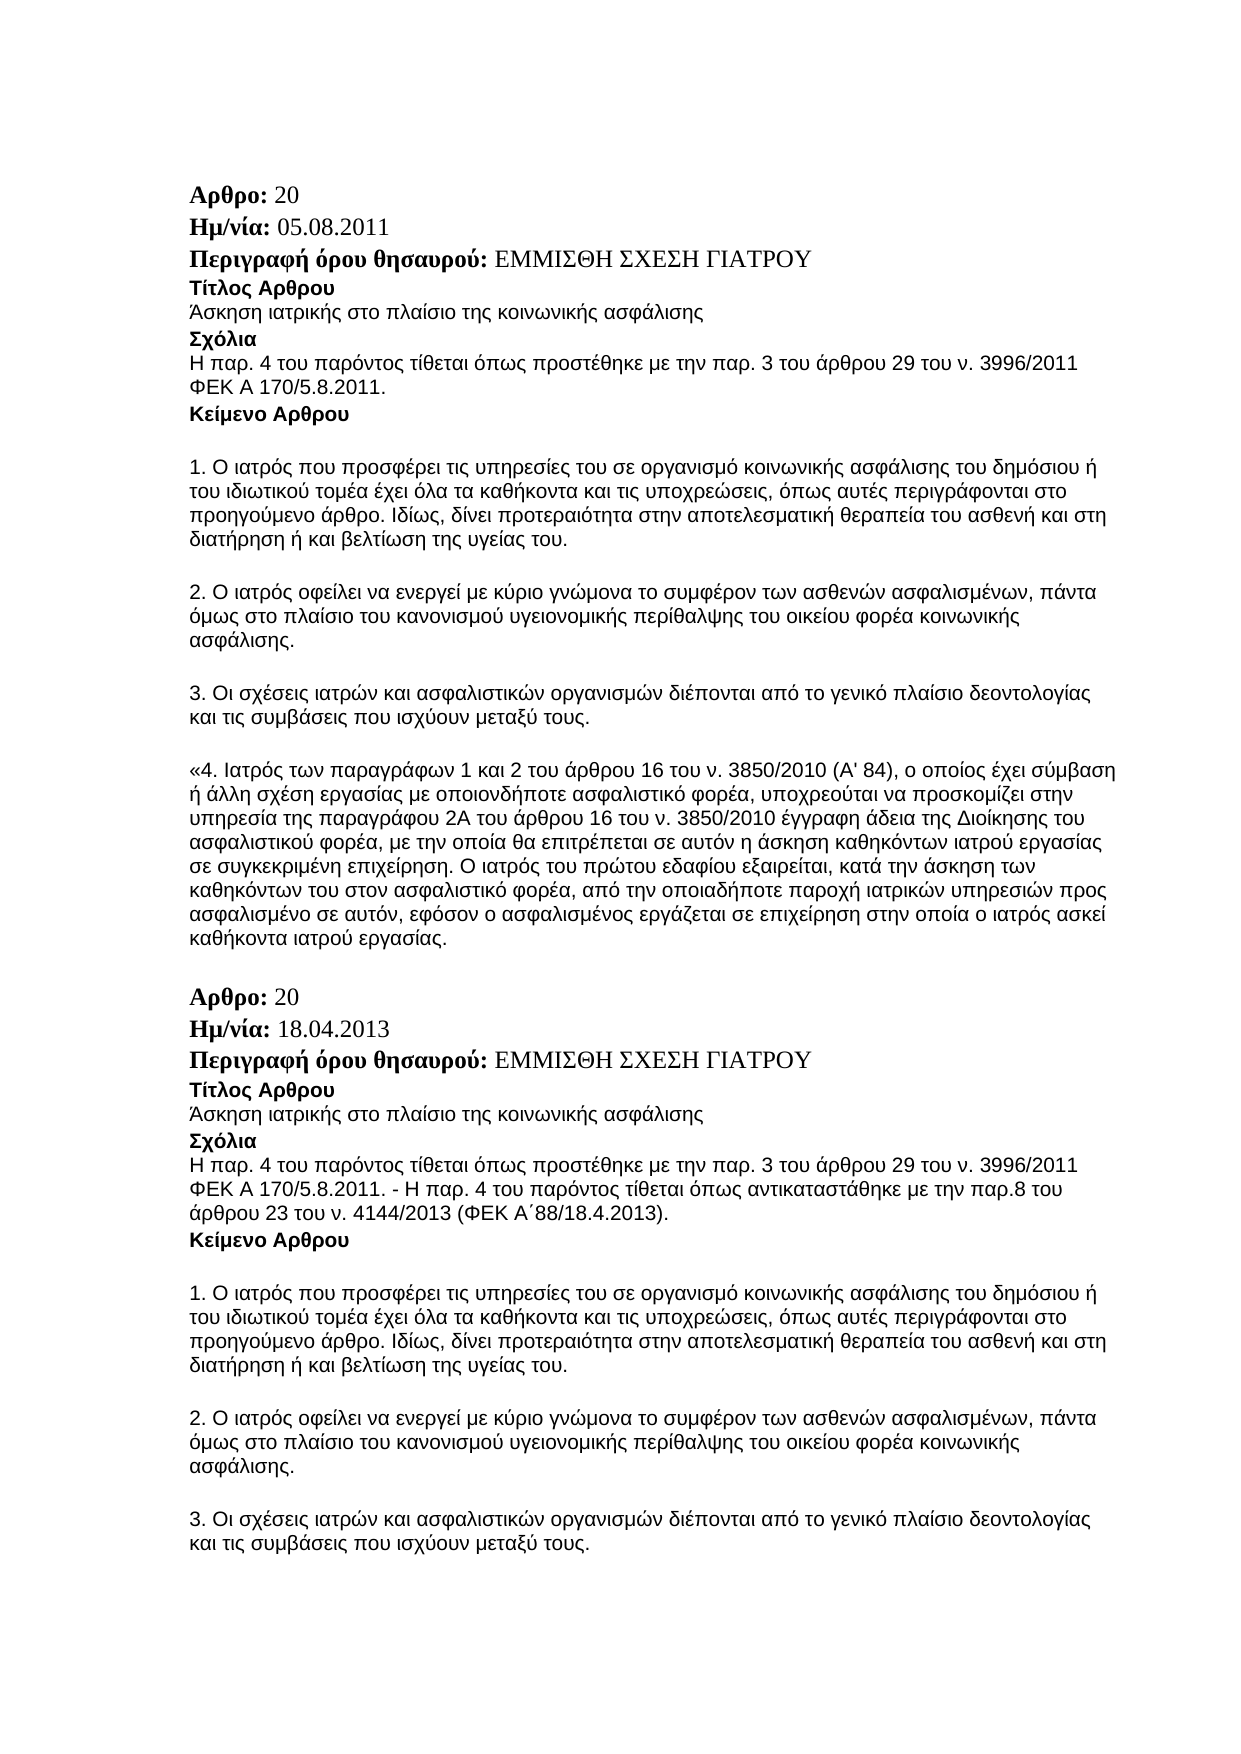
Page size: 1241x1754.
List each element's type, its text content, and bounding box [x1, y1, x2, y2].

table_cell Σχόλια Η παρ. 4 του παρόντος τίθεται όπως προστέθηκε με την παρ. 3 του άρθρου 29 του ν. 3996/2011 ΦΕΚ Α 170/5.8.2011. [188, 325, 1125, 400]
table_cell Ημ/νία: 18.04.2013 [188, 1012, 1125, 1044]
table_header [188, 1226, 1125, 1585]
table_header Κείμενο Αρθρου 1. Ο ιατρός που προσφέρει τις υπηρεσίες του σε οργανισμό κοινωνικής ασφάλισης του δημόσιου ή του ιδιωτικού τομέα έχει όλα τα καθήκοντα και τις υποχρεώσεις, όπως αυτές περιγράφονται στο προηγούμενο άρθρο. Ιδίως, δίνει προτεραιότητα στην αποτελεσματική θεραπεία του ασθενή και στη διατήρηση ή και βελτίωση της υγείας του. 2. Ο ιατρός οφείλει να ενεργεί με κύριο γνώμονα το συμφέρον των ασθενών ασφαλισμένων, πάντα όμως στο πλαίσιο του κανονισμού υγειονομικής περίθαλψης του οικείου φορέα κοινωνικής ασφάλισης. 3. Οι σχέσεις ιατρών και ασφαλιστικών οργανισμών διέπονται από το γενικό πλαίσιο δεοντολογίας και τις συμβάσεις που ισχύουν μεταξύ τους. «4. Ιατρός των παραγράφων 1 και 2 του άρθρου 16 του ν. 3850/2010 (Α' 84), ο οποίος έχει σύμβαση ή άλλη σχέση εργασίας με οποιονδήποτε ασφαλιστικό φορέα, υποχρεούται να προσκομίζει στην υπηρεσία της παραγράφου 2Α του άρθρου 16 του ν. 3850/2010 έγγραφη άδεια της Διοίκησης του ασφαλιστικού φορέα, με την οποία θα επιτρέπεται σε αυτόν η άσκηση καθηκόντων ιατρού εργασίας σε συγκεκριμένη επιχείρηση. Ο ιατρός του πρώτου εδαφίου εξαιρείται, κατά την άσκηση των καθηκόντων του στον ασφαλιστικό φορέα, από την οποιαδήποτε παροχή ιατρικών υπηρεσιών προς ασφαλισμένο σε αυτόν, εφόσον ο ασφαλισμένος εργάζεται σε επιχείρηση στην οποία ο ιατρός ασκεί καθήκοντα ιατρού εργασίας. [188, 400, 1125, 951]
table_cell Ημ/νία: 05.08.2011 [188, 211, 1125, 242]
table_cell Περιγραφή όρου θησαυρού: ΕΜΜΙΣΘΗ ΣΧΕΣΗ ΓΙΑΤΡΟΥ [188, 243, 1125, 274]
table_header Αρθρο: 20 [188, 150, 1125, 211]
table_cell Σχόλια Η παρ. 4 του παρόντος τίθεται όπως προστέθηκε με την παρ. 3 του άρθρου 29 του ν. 3996/2011 ΦΕΚ Α 170/5.8.2011. - Η παρ. 4 του παρόντος τίθεται όπως αντικαταστάθηκε με την παρ.8 του άρθρου 23 του ν. 4144/2013 (ΦΕΚ Α΄88/18.4.2013). [188, 1127, 1125, 1226]
table_cell Τίτλος Αρθρου Άσκηση ιατρικής στο πλαίσιο της κοινωνικής ασφάλισης [188, 1076, 1125, 1127]
table_cell Τίτλος Αρθρου Άσκηση ιατρικής στο πλαίσιο της κοινωνικής ασφάλισης [188, 274, 1125, 325]
table_header Αρθρο: 20 [188, 951, 1125, 1012]
table_cell Περιγραφή όρου θησαυρού: ΕΜΜΙΣΘΗ ΣΧΕΣΗ ΓΙΑΤΡΟΥ [188, 1044, 1125, 1076]
